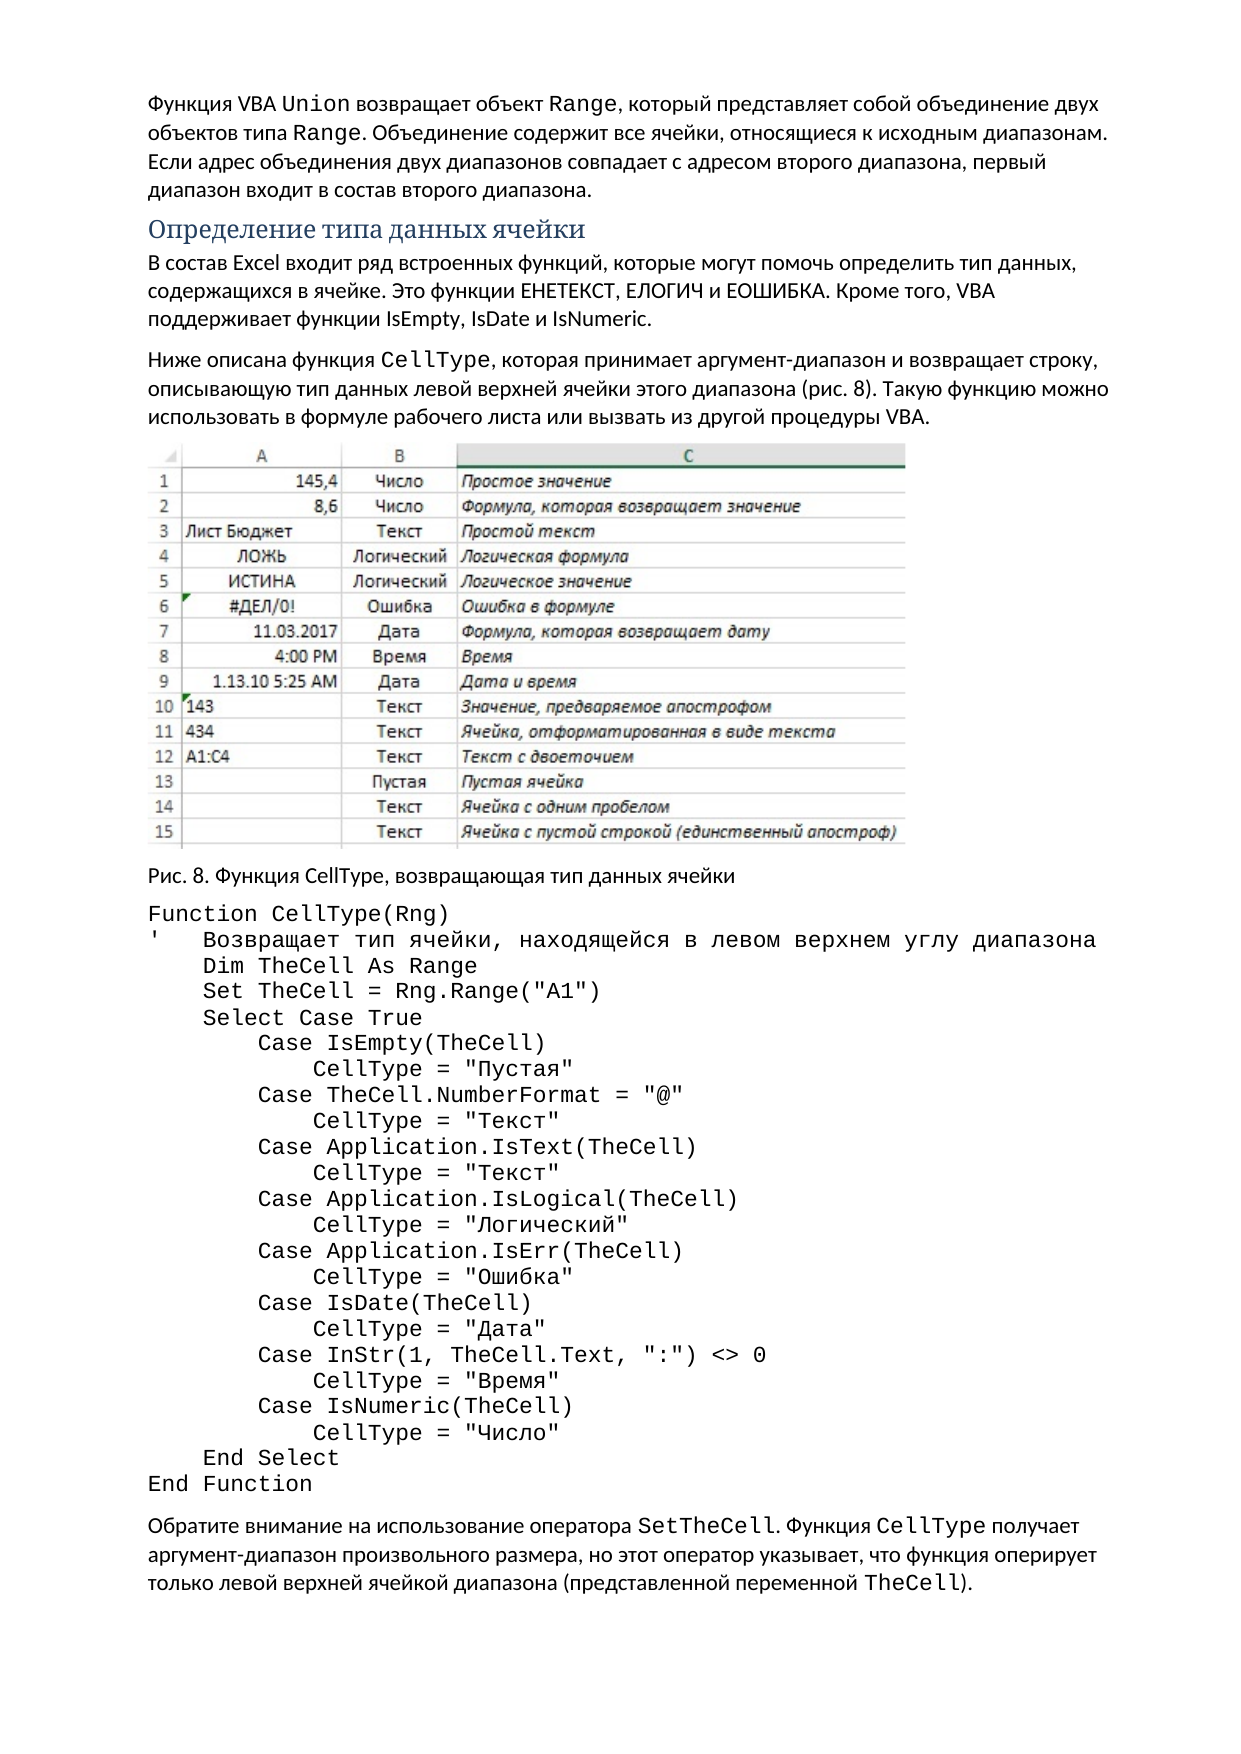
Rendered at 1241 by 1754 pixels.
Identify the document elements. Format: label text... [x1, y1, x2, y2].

text Ниже описана функция CellType, которая принимает аргумент-диапазон и возвращает строку, описывающую тип данных левой верхней ячейки этого диапазона (рис. 8). Такую функцию можно использовать в формуле рабочего листа или вызвать из другой процедуры VBA. [148, 345, 1122, 430]
picture [147, 442, 906, 849]
text ' Возвращает тип ячейки, находящейся в левом верхнем углу диапазона [148, 928, 1122, 954]
text Select Case True [148, 1006, 1122, 1032]
text Function CellType(Rng) [148, 902, 1122, 928]
text Case IsEmpty(TheCell) [148, 1032, 1122, 1058]
text CellType = "Пустая" [148, 1058, 1122, 1084]
text Рис. 8. Функция CellType, возвращающая тип данных ячейки [148, 862, 1122, 889]
text Dim TheCell As Range [148, 954, 1122, 980]
text End Select [148, 1447, 1122, 1473]
text CellType = "Логический" [148, 1213, 1122, 1239]
text CellType = "Текст" [148, 1161, 1122, 1187]
text Case InStr(1, TheCell.Text, ":") <> 0 [148, 1343, 1122, 1369]
subtitle Определение типа данных ячейки [148, 216, 1122, 244]
text CellType = "Число" [148, 1421, 1122, 1447]
text Case Application.IsLogical(TheCell) [148, 1187, 1122, 1213]
text CellType = "Дата" [148, 1317, 1122, 1343]
text CellType = "Время" [148, 1369, 1122, 1395]
text CellType = "Текст" [148, 1109, 1122, 1136]
text Функция VBA Union возвращает объект Range, который представляет собой объединение двух объектов типа Range. Объединение содержит все ячейки, относящиеся к исходным диапазонам. Если адрес объединения двух диапазонов совпадает с адресом второго диапазона, первый диапазон входит в состав второго диапазона. [148, 89, 1122, 203]
text Case Application.IsText(TheCell) [148, 1136, 1122, 1161]
text End Function [148, 1473, 1122, 1499]
text Case IsNumeric(TheCell) [148, 1395, 1122, 1421]
text Case IsDate(TheCell) [148, 1291, 1122, 1317]
text CellType = "Ошибка" [148, 1265, 1122, 1291]
text Case Application.IsErr(TheCell) [148, 1239, 1122, 1265]
text Set TheCell = Rng.Range("A1") [148, 980, 1122, 1006]
text Обратите внимание на использование оператора SetTheCell. Функция CellType получает аргумент-диапазон произвольного размера, но этот оператор указывает, что функция оперирует только левой верхней ячейкой диапазона (представленной переменной TheCell). [148, 1511, 1122, 1597]
text Case TheCell.NumberFormat = "@" [148, 1084, 1122, 1109]
text В состав Excel входит ряд встроенных функций, которые могут помочь определить тип данных, содержащихся в ячейке. Это функции ЕНЕТЕКСТ, ЕЛОГИЧ и ЕОШИБКА. Кроме того, VBA поддерживает функции IsEmpty, IsDate и IsNumeric. [148, 248, 1122, 333]
